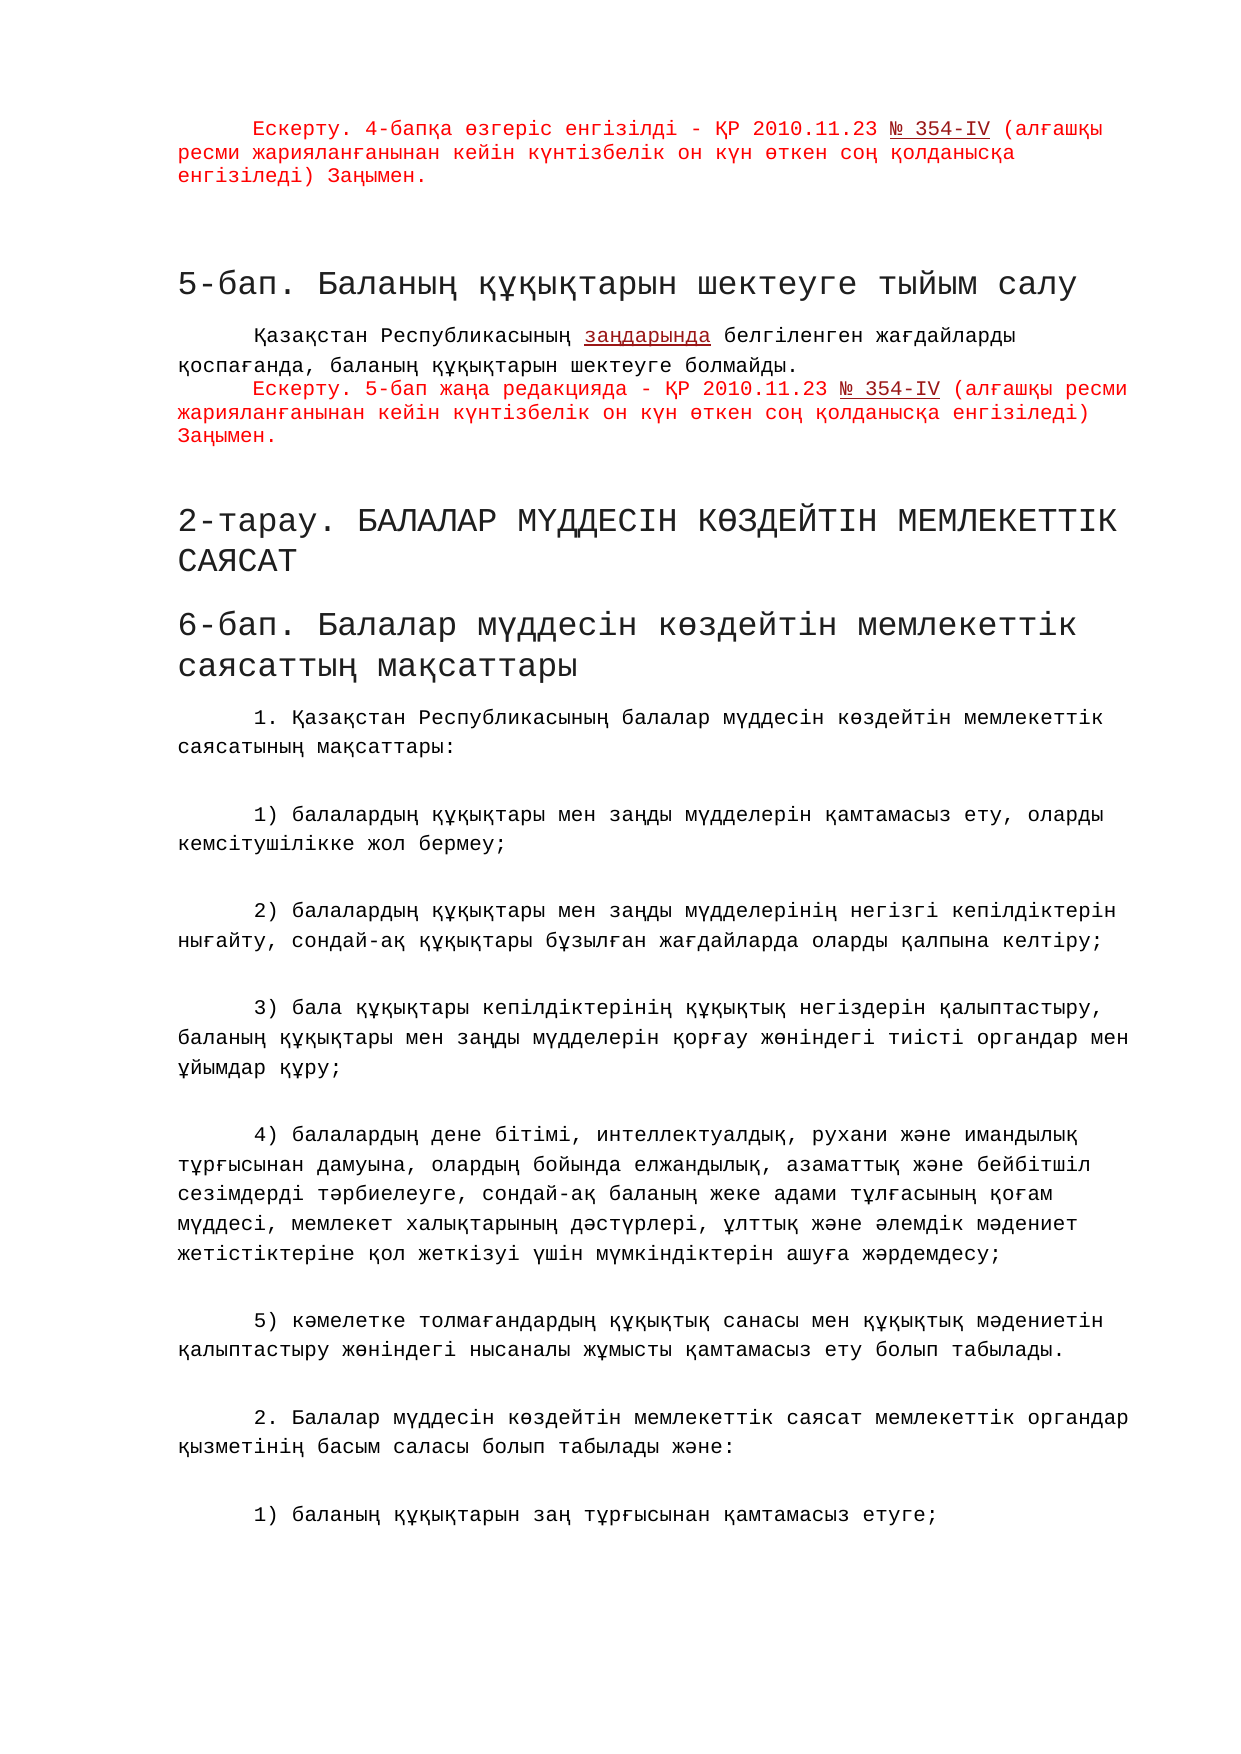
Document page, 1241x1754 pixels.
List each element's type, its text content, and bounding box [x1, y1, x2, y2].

text 5-бап. Баланың құқықтарын шектеуге тыйым салу [177, 264, 1152, 305]
text Ескерту. 4-бапқа өзгеріс енгізілді - ҚР 2010.11.23 № 354-IV (алғашқы ресми жарияланғанынан кейін күнтізбелік он күн өткен соң қолданысқа енгізіледі) Заңымен. [177, 118, 1152, 241]
text 5) кәмелетке толмағандардың құқықтық санасы мен құқықтық мәдениетiн қалыптастыру жөніндегi нысаналы жұмысты қамтамасыз ету болып табылады. [177, 1304, 1152, 1363]
text 4) балалардың дене бiтiмi, интеллектуалдық, рухани және имандылық тұрғысынан дамуына, олардың бойында елжандылық, азаматтық және бейбiтшiл сезiмдердi тәрбиелеуге, сондай-ақ баланың жеке адами тұлғасының қоғам мүддесi, мемлекет халықтарының дәстүрлерi, ұлттық және әлемдiк мәдениет жетiстiктерiне қол жеткiзуi үшiн мүмкіндiктерiн ашуға жәрдемдесу; [177, 1118, 1152, 1266]
text Ескерту. 5-бап жаңа редакцияда - ҚР 2010.11.23 № 354-IV (алғашқы ресми жарияланғанынан кейін күнтізбелік он күн өткен соң қолданысқа енгізіледі) Заңымен. [177, 378, 1152, 477]
text 2. Балалар мүддесiн көздейтiн мемлекеттiк саясат мемлекеттiк органдар қызметiнiң басым саласы болып табылады және: [177, 1401, 1152, 1460]
text 2) балалардың құқықтары мен заңды мүдделерiнің негiзгi кепiлдiктерiн нығайту, сондай-ақ құқықтары бұзылған жағдайларда оларды қалпына келтiру; [177, 894, 1152, 954]
text 6-бап. Балалар мүддесiн көздейтiн мемлекеттiк саясаттың мақсаттары [177, 605, 1152, 687]
text 3) бала құқықтары кепілдiктерiнiң құқықтық негiздерiн қалыптастыру, баланың құқықтары мен заңды мүдделерiн қорғау жөнiндегi тиiстi органдар мен ұйымдар құру; [177, 991, 1152, 1080]
text 1) балалардың құқықтары мен заңды мүдделерiн қамтамасыз ету, оларды кемсiтушілікке жол бермеу; [177, 797, 1152, 857]
text Қазақстан Республикасының заңдарында белгіленген жағдайларды қоспағанда, баланың құқықтарын шектеуге болмайды. [177, 319, 1152, 378]
text 1. Қазақстан Республикасының балалар мүддесiн көздейтiн мемлекеттiк саясатының мақсаттары: [177, 701, 1152, 760]
text 2-тарау. БАЛАЛАР МҮДДЕСIН КӨЗДЕЙТIН МЕМЛЕКЕТТIК САЯСАТ [177, 501, 1152, 582]
text 1) баланың құқықтарын заң тұрғысынан қамтамасыз етуге; [177, 1497, 1152, 1527]
